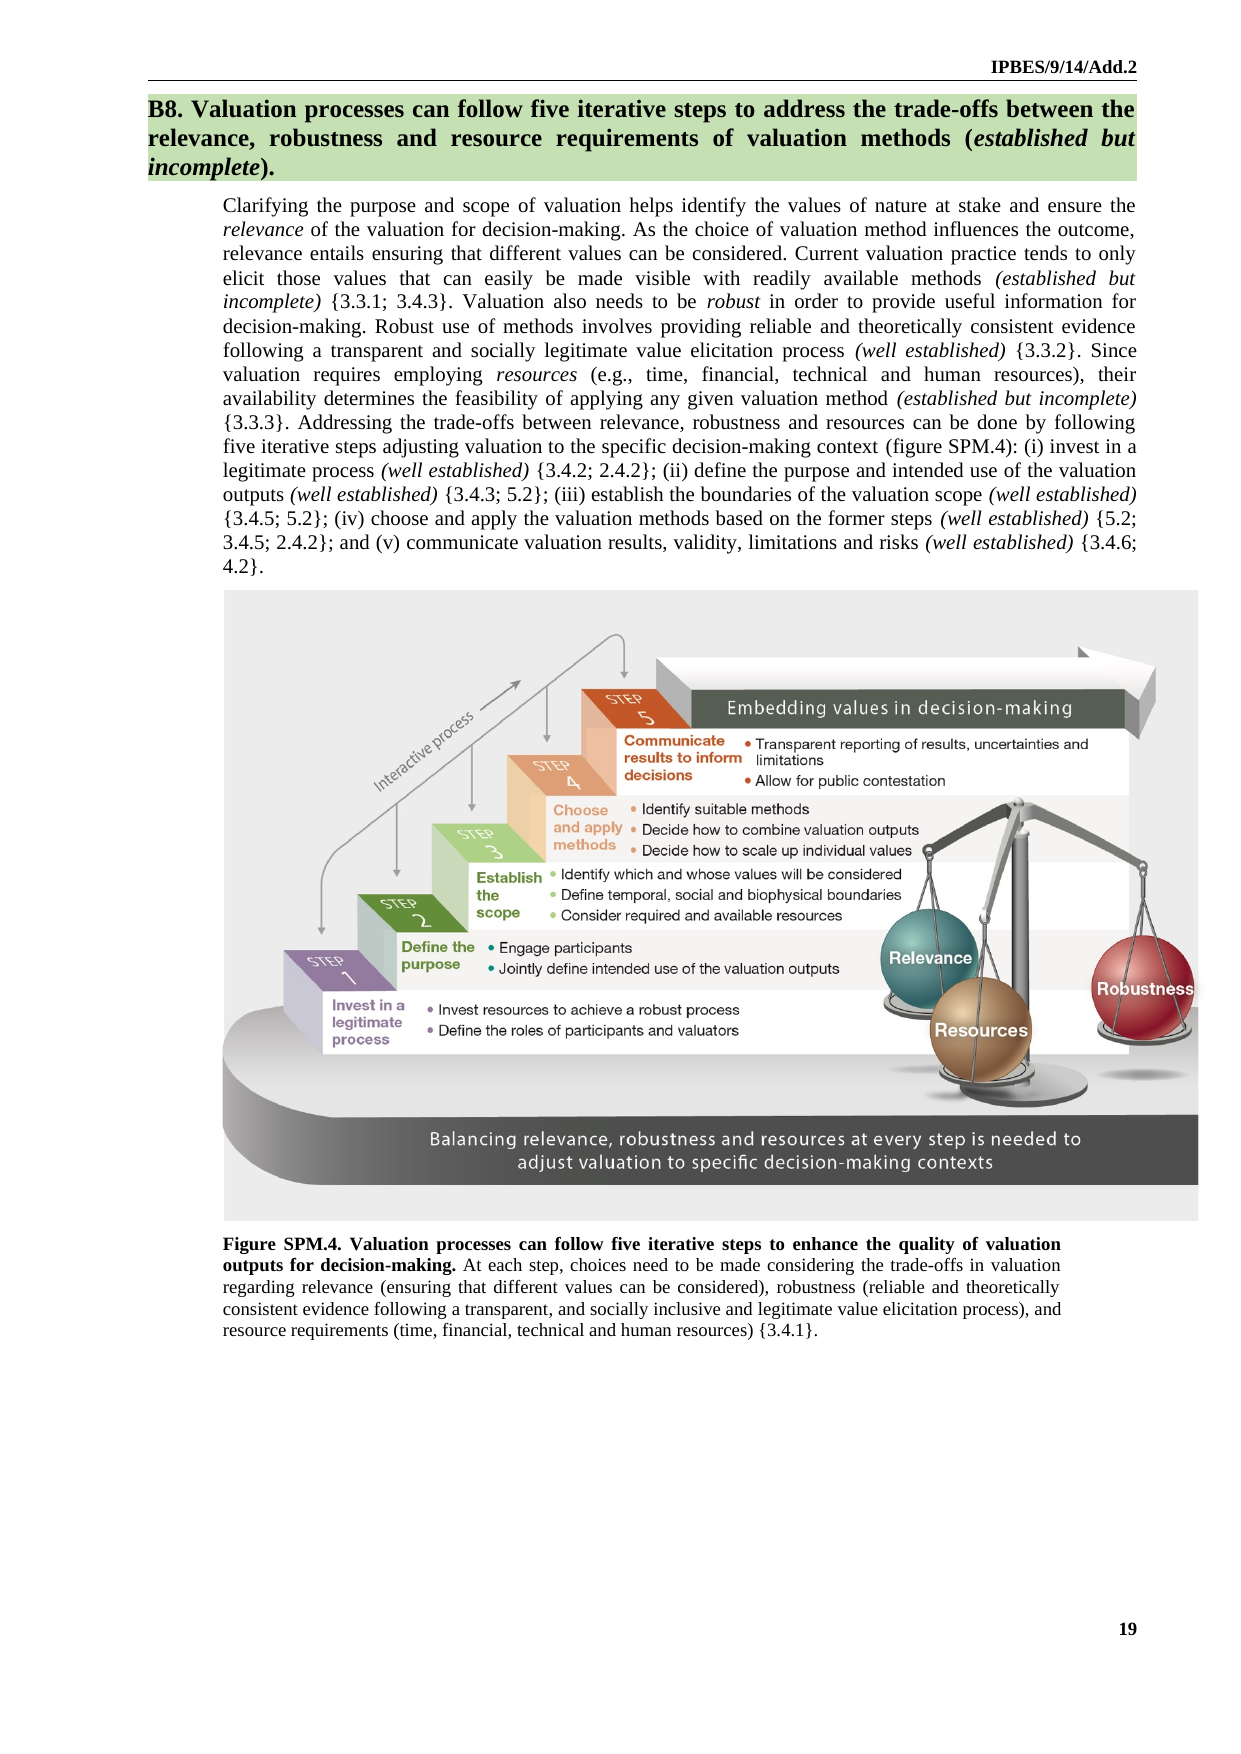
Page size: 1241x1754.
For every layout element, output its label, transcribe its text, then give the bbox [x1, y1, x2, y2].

text B8. Valuation processes can follow five iterative steps to address the trade-offs between the relevance, robustness and resource requirements of valuation methods (established but incomplete). [148, 94, 1137, 181]
text Figure SPM.4. Valuation processes can follow five iterative steps to enhance the quality of valuation outputs for decision-making. At each step, choices need to be made considering the trade-offs in valuation regarding relevance (ensuring that different values can be considered), robustness (reliable and theoretically consistent evidence following a transparent, and socially inclusive and legitimate value elicitation process), and resource requirements (time, financial, technical and human resources) {3.4.1}. [223, 1233, 1062, 1341]
text Clarifying the purpose and scope of valuation helps identify the values of nature at stake and ensure the relevance of the valuation for decision-making. As the choice of valuation method influences the outcome, relevance entails ensuring that different values can be considered. Current valuation practice tends to only elicit those values that can easily be made visible with readily available methods (established but incomplete) {3.3.1; 3.4.3}. Valuation also needs to be robust in order to provide useful information for decision-making. Robust use of methods involves providing reliable and theoretically consistent evidence following a transparent and socially legitimate value elicitation process (well established) {3.3.2}. Since valuation requires employing resources (e.g., time, financial, technical and human resources), their availability determines the feasibility of applying any given valuation method (established but incomplete) {3.3.3}. Addressing the trade-offs between relevance, robustness and resources can be done by following five iterative steps adjusting valuation to the specific decision-making context (figure SPM.4): (i) invest in a legitimate process (well established) {3.4.2; 2.4.2}; (ii) define the purpose and intended use of the valuation outputs (well established) {3.4.3; 5.2}; (iii) establish the boundaries of the valuation scope (well established) {3.4.5; 5.2}; (iv) choose and apply the valuation methods based on the former steps (well established) {5.2; 3.4.5; 2.4.2}; and (v) communicate valuation results, validity, limitations and risks (well established) {3.4.6; 4.2}. [223, 193, 1137, 578]
picture [222, 590, 1212, 1221]
